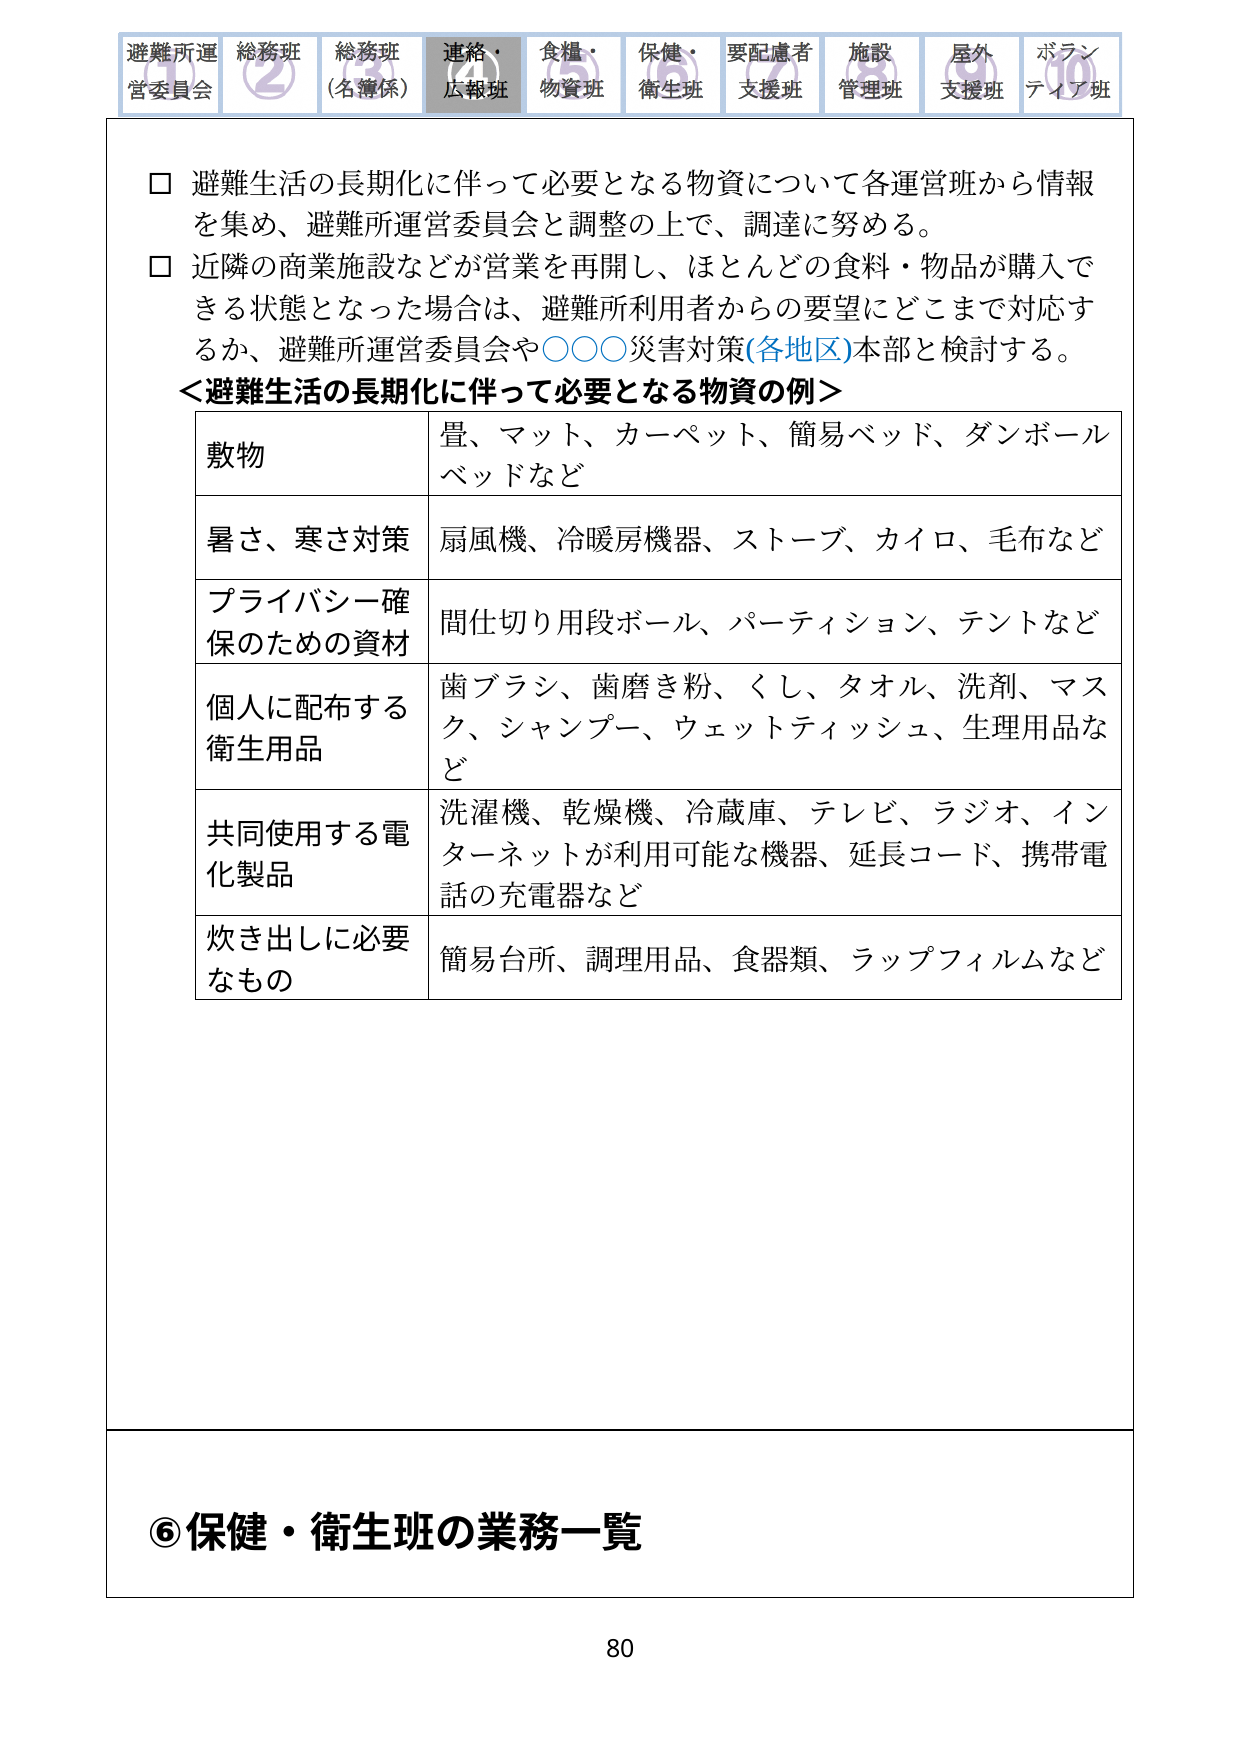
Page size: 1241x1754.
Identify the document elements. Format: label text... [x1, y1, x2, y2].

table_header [107, 1431, 1133, 1597]
picture [118, 32, 1123, 117]
table_cell 避難生活の長期化に伴って必要となる物資について各運営班から情報を集め、避難所運営委員会と調整の上で、調達に努める。 近隣の商業施設などが営業を再開し、ほとんどの食料・物品が購入できる状態となった場合は、避難所利用者からの要望にどこまで対応するか、避難所運営委員会や○○○災害対策(各地区)本部と検討する。 ＜避難生活の長期化に伴って必要となる物資の例＞ [107, 119, 1133, 1428]
